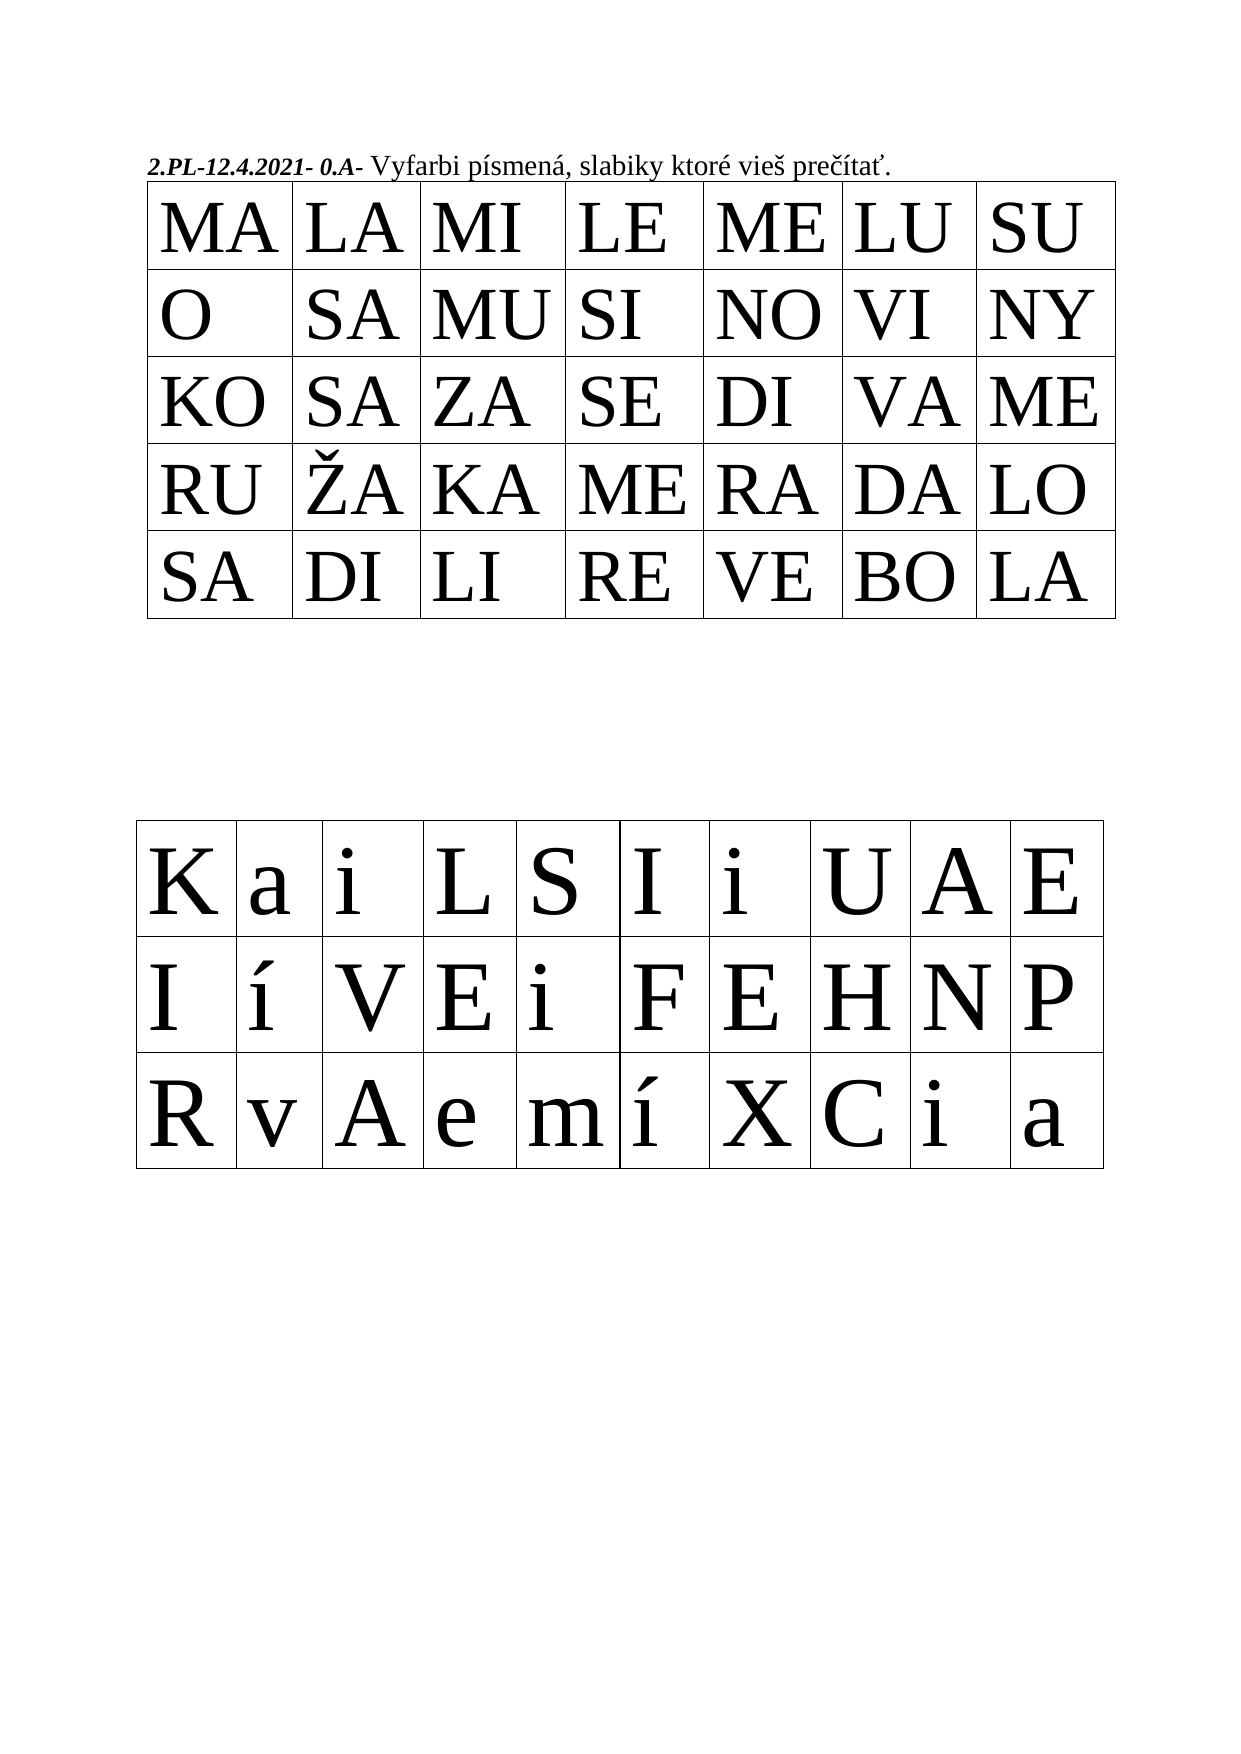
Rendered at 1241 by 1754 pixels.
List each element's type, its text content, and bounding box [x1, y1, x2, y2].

table_cell í [621, 1053, 709, 1168]
table_cell SE [566, 357, 703, 443]
table_cell ZA [421, 357, 565, 443]
table_cell N [911, 937, 1010, 1052]
table_cell R [137, 1053, 236, 1168]
table_cell LO [977, 444, 1115, 530]
table_cell VE [704, 531, 842, 618]
table_cell SA [293, 357, 420, 443]
table_cell LA [977, 531, 1115, 618]
table_header E [1011, 821, 1103, 936]
table_header L [424, 821, 516, 936]
table_header I [621, 821, 709, 936]
table_cell X [710, 1053, 810, 1168]
table_cell C [811, 1053, 910, 1168]
table_header S [517, 821, 619, 936]
table_cell RE [566, 531, 703, 618]
table_cell RU [148, 444, 292, 530]
table_cell KO [148, 357, 292, 443]
table_cell í [237, 937, 322, 1052]
table_header MA [148, 182, 292, 268]
table_cell DI [704, 357, 842, 443]
table_cell P [1011, 937, 1103, 1052]
table_cell BO [843, 531, 976, 618]
table_header LE [566, 182, 703, 268]
table_header LA [293, 182, 420, 268]
table_cell a [1011, 1053, 1103, 1168]
table_cell ŽA [293, 444, 420, 530]
table_cell VA [843, 357, 976, 443]
table_header i [323, 821, 423, 936]
table_cell e [424, 1053, 516, 1168]
table_header K [137, 821, 236, 936]
table_cell RA [704, 444, 842, 530]
table_cell E [710, 937, 810, 1052]
table_cell m [517, 1053, 619, 1168]
table_header LU [843, 182, 976, 268]
table_cell SA [148, 531, 292, 618]
table_cell MU [421, 270, 565, 356]
table_header ME [704, 182, 842, 268]
text 2.PL-12.4.2021- 0.A- Vyfarbi písmená, slabiky ktoré vieš prečítať. [148, 148, 1093, 181]
table_cell VI [843, 270, 976, 356]
table_header SU [977, 182, 1115, 268]
table_header U [811, 821, 910, 936]
table_cell NY [977, 270, 1115, 356]
table_header A [911, 821, 1010, 936]
table_cell A [323, 1053, 423, 1168]
table_cell i [911, 1053, 1010, 1168]
table_cell I [137, 937, 236, 1052]
table_cell F [621, 937, 709, 1052]
table_cell NO [704, 270, 842, 356]
table_cell H [811, 937, 910, 1052]
table_cell O [148, 270, 292, 356]
table_cell KA [421, 444, 565, 530]
table_cell ME [566, 444, 703, 530]
table_cell ME [977, 357, 1115, 443]
table_cell V [323, 937, 423, 1052]
table_cell SI [566, 270, 703, 356]
table_header MI [421, 182, 565, 268]
table_cell SA [293, 270, 420, 356]
table_cell DI [293, 531, 420, 618]
table_cell E [424, 937, 516, 1052]
table_cell i [517, 937, 619, 1052]
table_cell DA [843, 444, 976, 530]
table_cell v [237, 1053, 322, 1168]
table_header a [237, 821, 322, 936]
table_header i [710, 821, 810, 936]
table_cell LI [421, 531, 565, 618]
